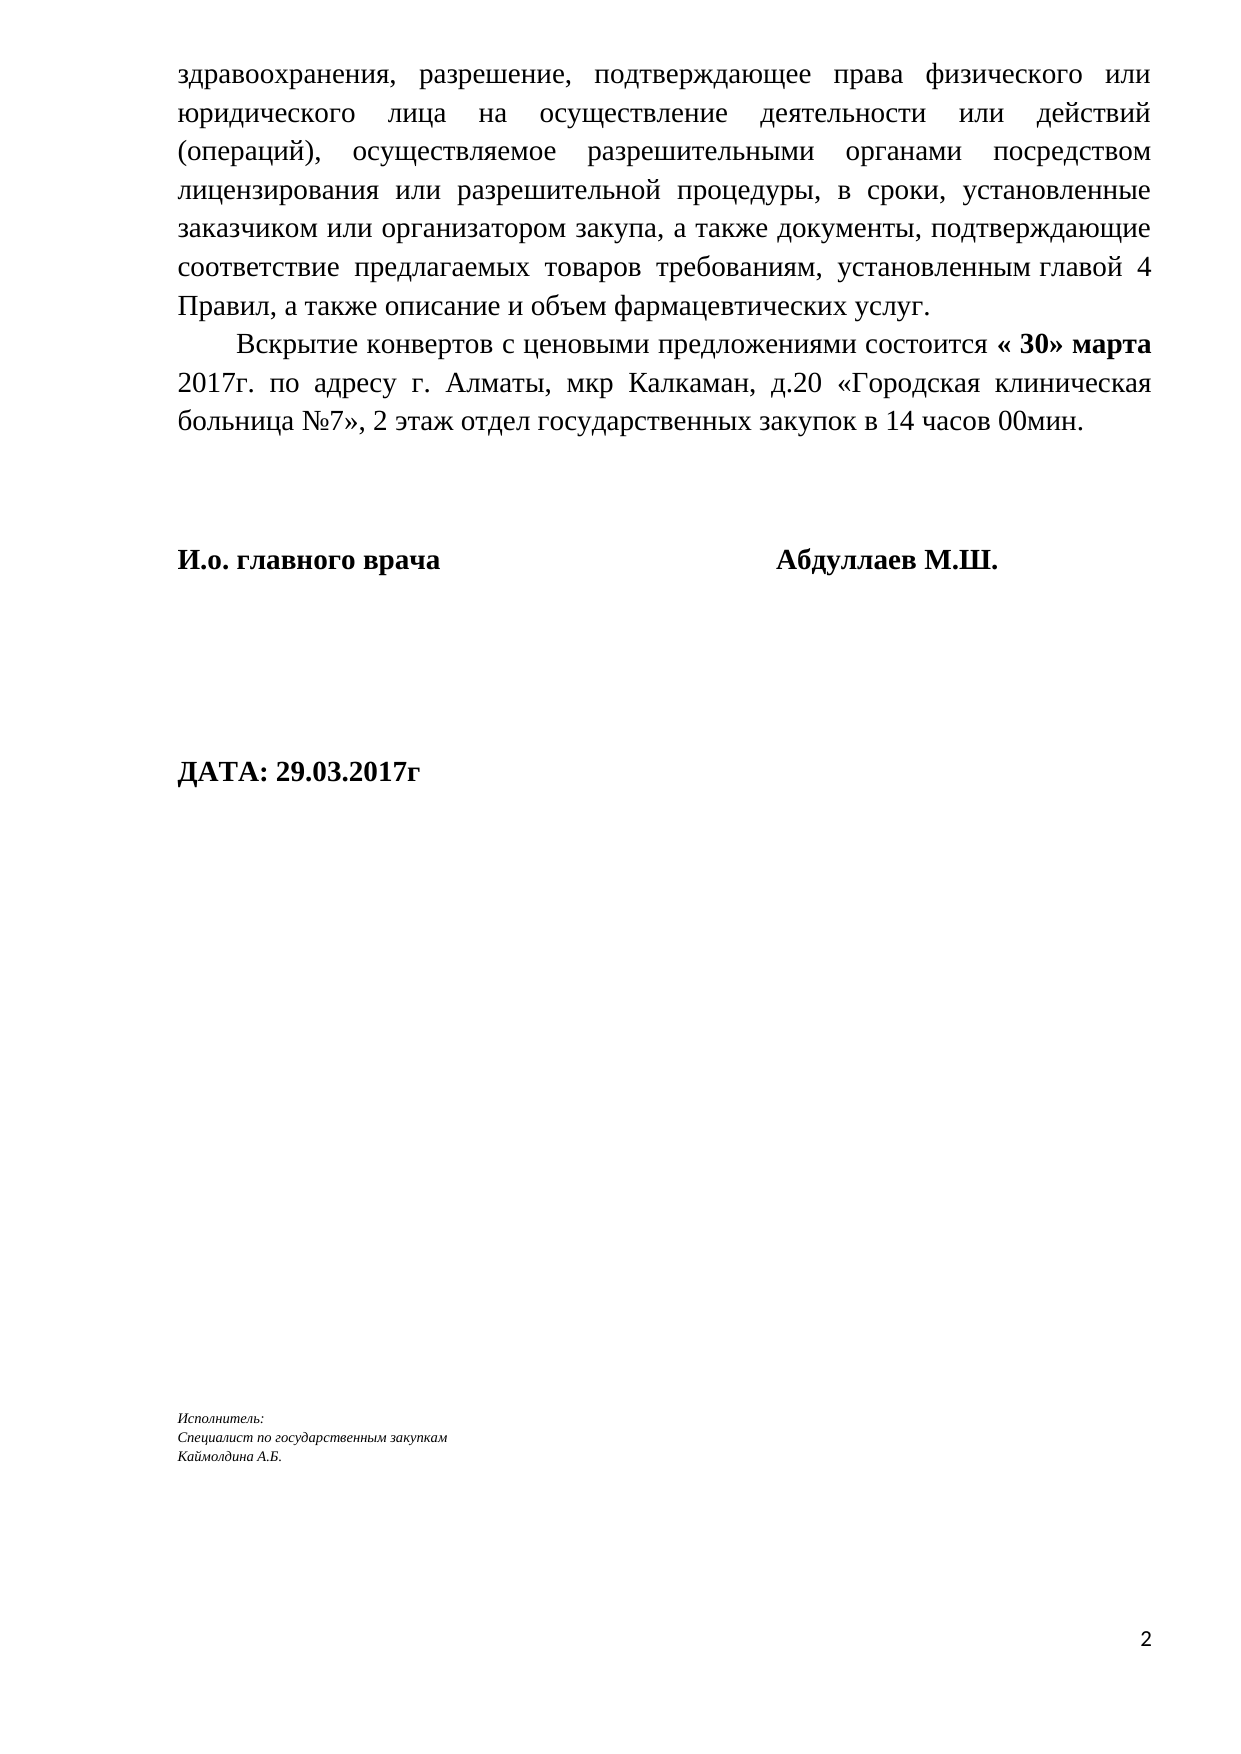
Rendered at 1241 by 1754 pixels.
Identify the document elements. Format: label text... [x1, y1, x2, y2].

text ДАТА: 29.03.2017г [177, 754, 1152, 788]
text И.о. главного врача Абдуллаев М.Ш. [177, 542, 1152, 576]
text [177, 56, 1152, 321]
text Специалист по государственным закупкам [177, 1429, 1152, 1446]
text Вскрытие конвертов с ценовыми предложениями состоится « 30» марта 2017г. по адресу г. Алматы, мкр Калкаман, д.20 «Городская клиническая больница №7», 2 этаж отдел государственных закупок в 14 часов 00мин. [177, 326, 1152, 437]
text Исполнитель: [177, 1409, 1152, 1426]
text Каймолдина А.Б. [177, 1448, 1152, 1465]
